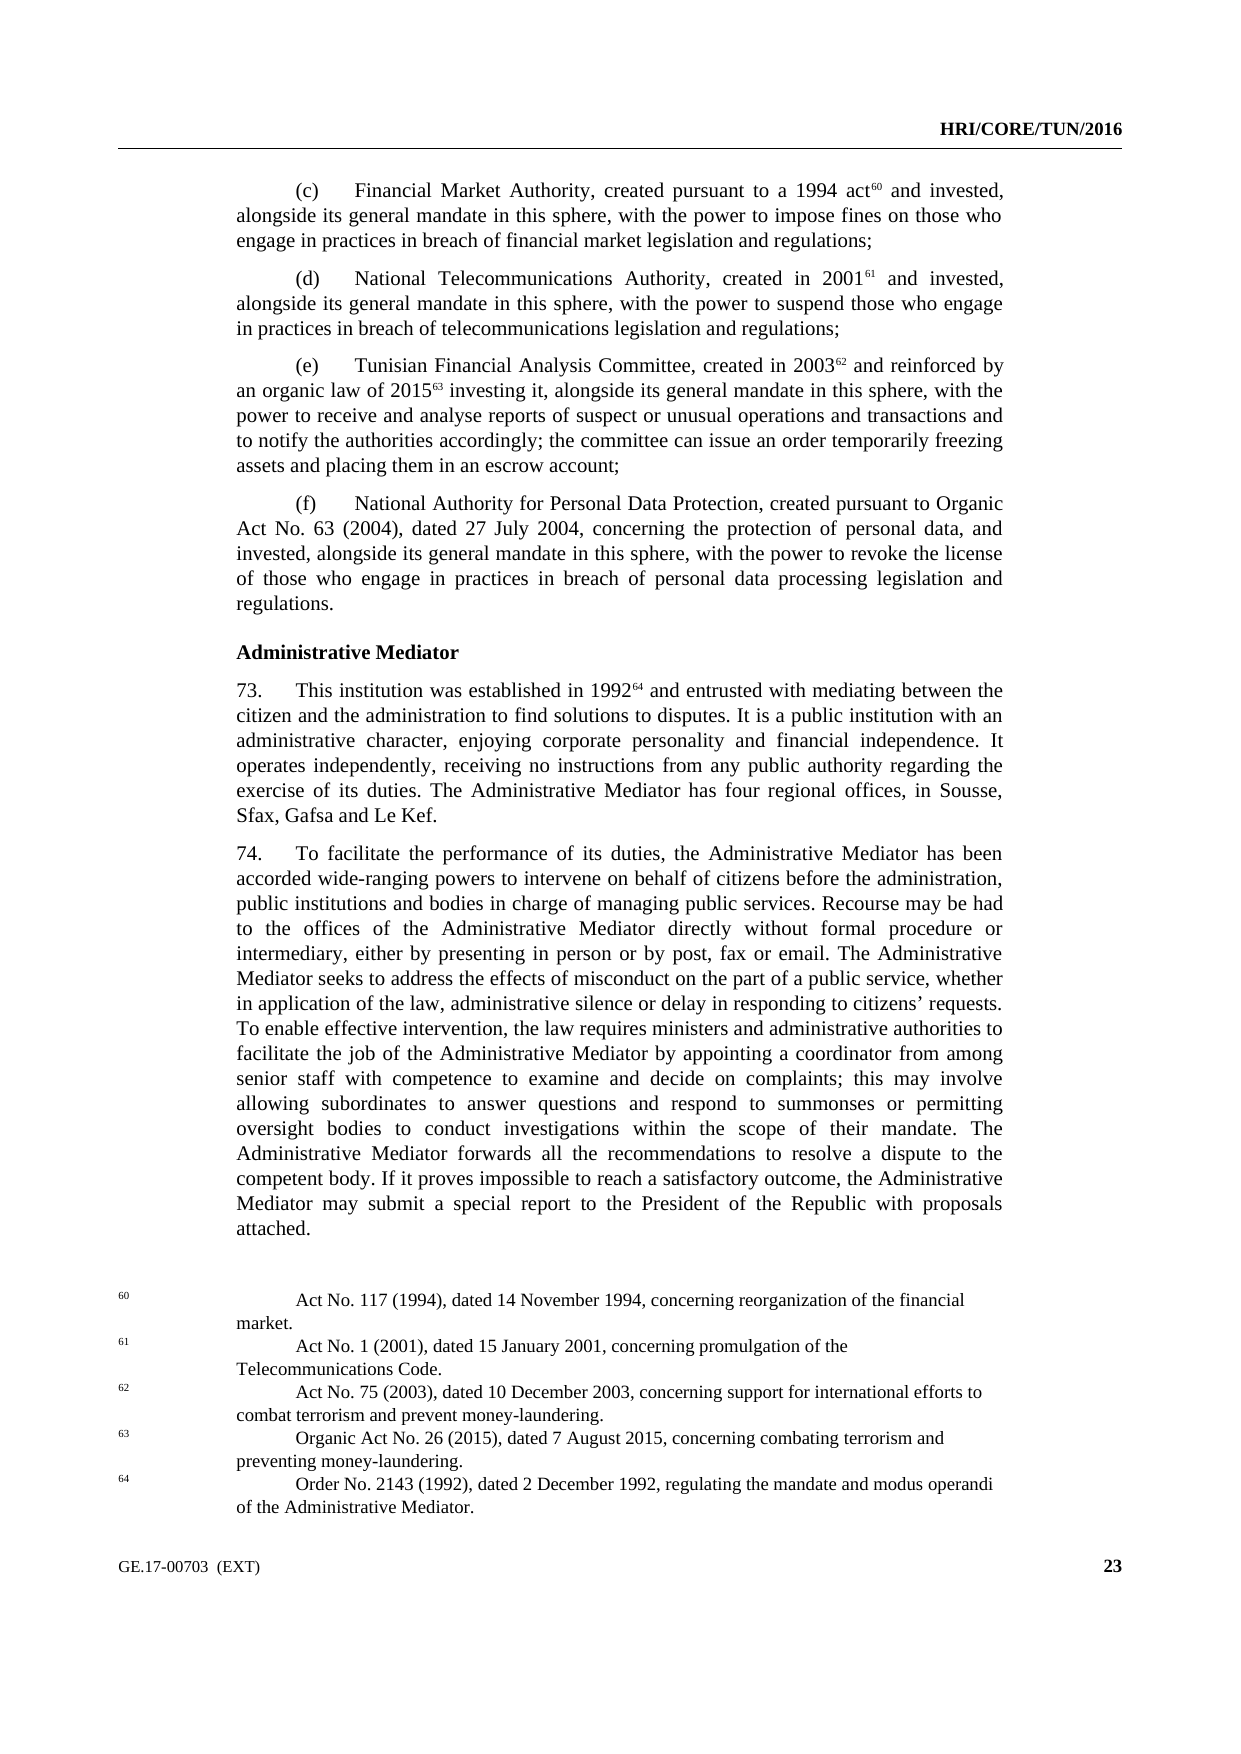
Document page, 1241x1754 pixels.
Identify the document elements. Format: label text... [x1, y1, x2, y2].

text 74. To facilitate the performance of its duties, the Administrative Mediator has been accorded wide-ranging powers to intervene on behalf of citizens before the administration, public institutions and bodies in charge of managing public services. Recourse may be had to the offices of the Administrative Mediator directly without formal procedure or intermediary, either by presenting in person or by post, fax or email. The Administrative Mediator seeks to address the effects of misconduct on the part of a public service, whether in application of the law, administrative silence or delay in responding to citizens’ requests. To enable effective intervention, the law requires ministers and administrative authorities to facilitate the job of the Administrative Mediator by appointing a coordinator from among senior staff with competence to examine and decide on complaints; this may involve allowing subordinates to answer questions and respond to summonses or permitting oversight bodies to conduct investigations within the scope of their mandate. The Administrative Mediator forwards all the recommendations to resolve a dispute to the competent body. If it proves impossible to reach a satisfactory outcome, the Administrative Mediator may submit a special report to the President of the Republic with proposals attached. [236, 840, 1004, 1240]
text (c) Financial Market Authority, created pursuant to a 1994 act and invested, alongside its general mandate in this sphere, with the power to impose fines on those who engage in practices in breach of financial market legislation and regulations; [236, 177, 1004, 252]
text (e) Tunisian Financial Analysis Committee, created in 2003 and reinforced by an organic law of 2015 investing it, alongside its general mandate in this sphere, with the power to receive and analyse reports of suspect or unusual operations and transactions and to notify the authorities accordingly; the committee can issue an order temporarily freezing assets and placing them in an escrow account; [236, 352, 1004, 477]
text Administrative Mediator [118, 640, 1004, 665]
text (f) National Authority for Personal Data Protection, created pursuant to Organic Act No. 63 (2004), dated 27 July 2004, concerning the protection of personal data, and invested, alongside its general mandate in this sphere, with the power to revoke the license of those who engage in practices in breach of personal data processing legislation and regulations. [236, 490, 1004, 615]
text (d) National Telecommunications Authority, created in 2001 and invested, alongside its general mandate in this sphere, with the power to suspend those who engage in practices in breach of telecommunications legislation and regulations; [236, 265, 1004, 340]
text 73. This institution was established in 1992 and entrusted with mediating between the citizen and the administration to find solutions to disputes. It is a public institution with an administrative character, enjoying corporate personality and financial independence. It operates independently, receiving no instructions from any public authority regarding the exercise of its duties. The Administrative Mediator has four regional offices, in Sousse, Sfax, Gafsa and Le Kef. [236, 677, 1004, 827]
